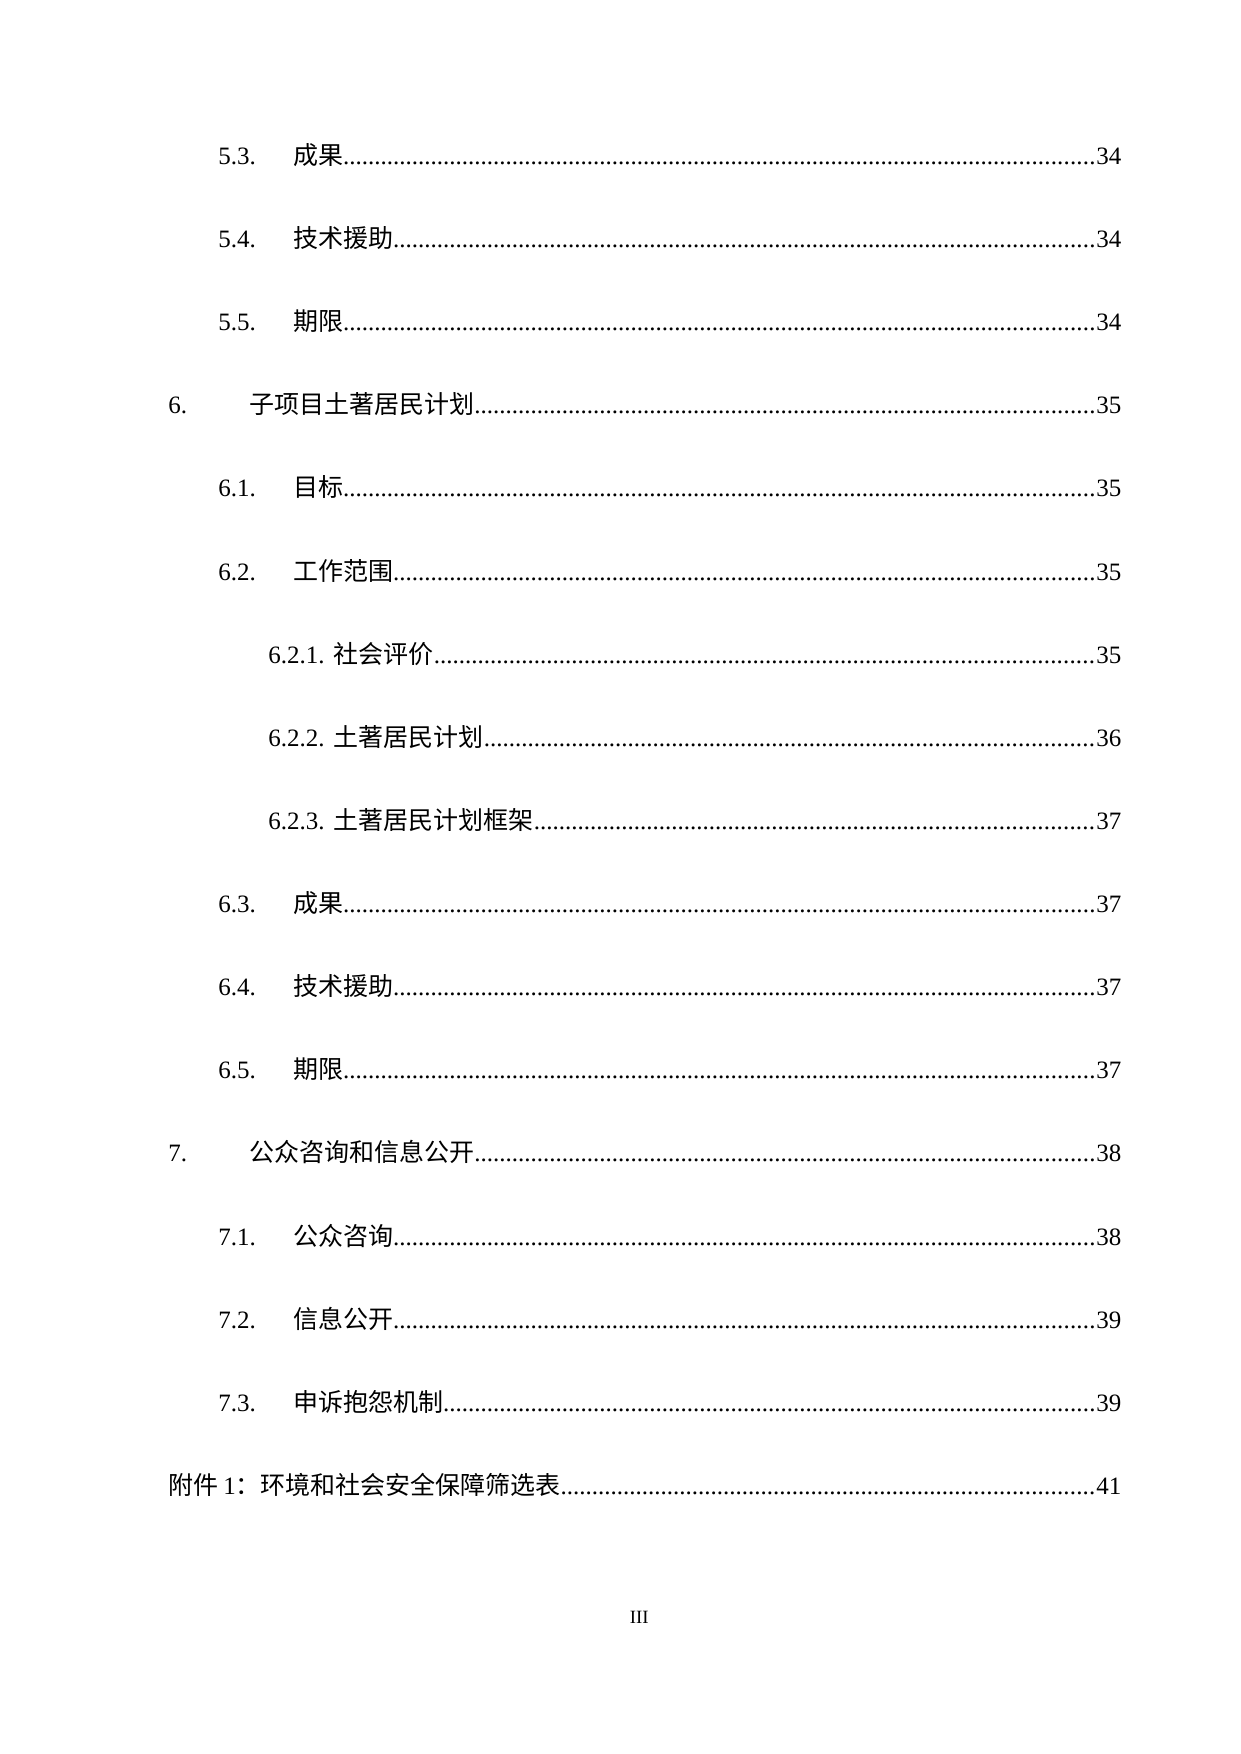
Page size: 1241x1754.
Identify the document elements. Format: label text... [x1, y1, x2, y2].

text 6. 子项目土著居民计划 35 [118, 370, 1122, 435]
text 7.2. 信息公开 39 [168, 1285, 1122, 1350]
text 附件1：环境和社会安全保障筛选表 41 [118, 1451, 1122, 1516]
text 5.3. 成果 34 [168, 121, 1122, 186]
text 6.2.2. 土著居民计划 36 [218, 703, 1122, 768]
text 5.4. 技术援助 34 [168, 204, 1122, 269]
text 6.4. 技术援助 37 [168, 952, 1122, 1017]
text 7.1. 公众咨询 38 [168, 1202, 1122, 1267]
text 5.5. 期限 34 [168, 287, 1122, 352]
text 6.2. 工作范围 35 [168, 537, 1122, 602]
text 7.3. 申诉抱怨机制 39 [168, 1368, 1122, 1433]
text 6.2.3. 土著居民计划框架 37 [218, 786, 1122, 851]
text 6.5. 期限 37 [168, 1035, 1122, 1100]
text 6.2.1. 社会评价 35 [218, 620, 1122, 685]
text 6.3. 成果 37 [168, 869, 1122, 934]
text 7. 公众咨询和信息公开 38 [118, 1118, 1122, 1183]
text 6.1. 目标 35 [168, 453, 1122, 518]
